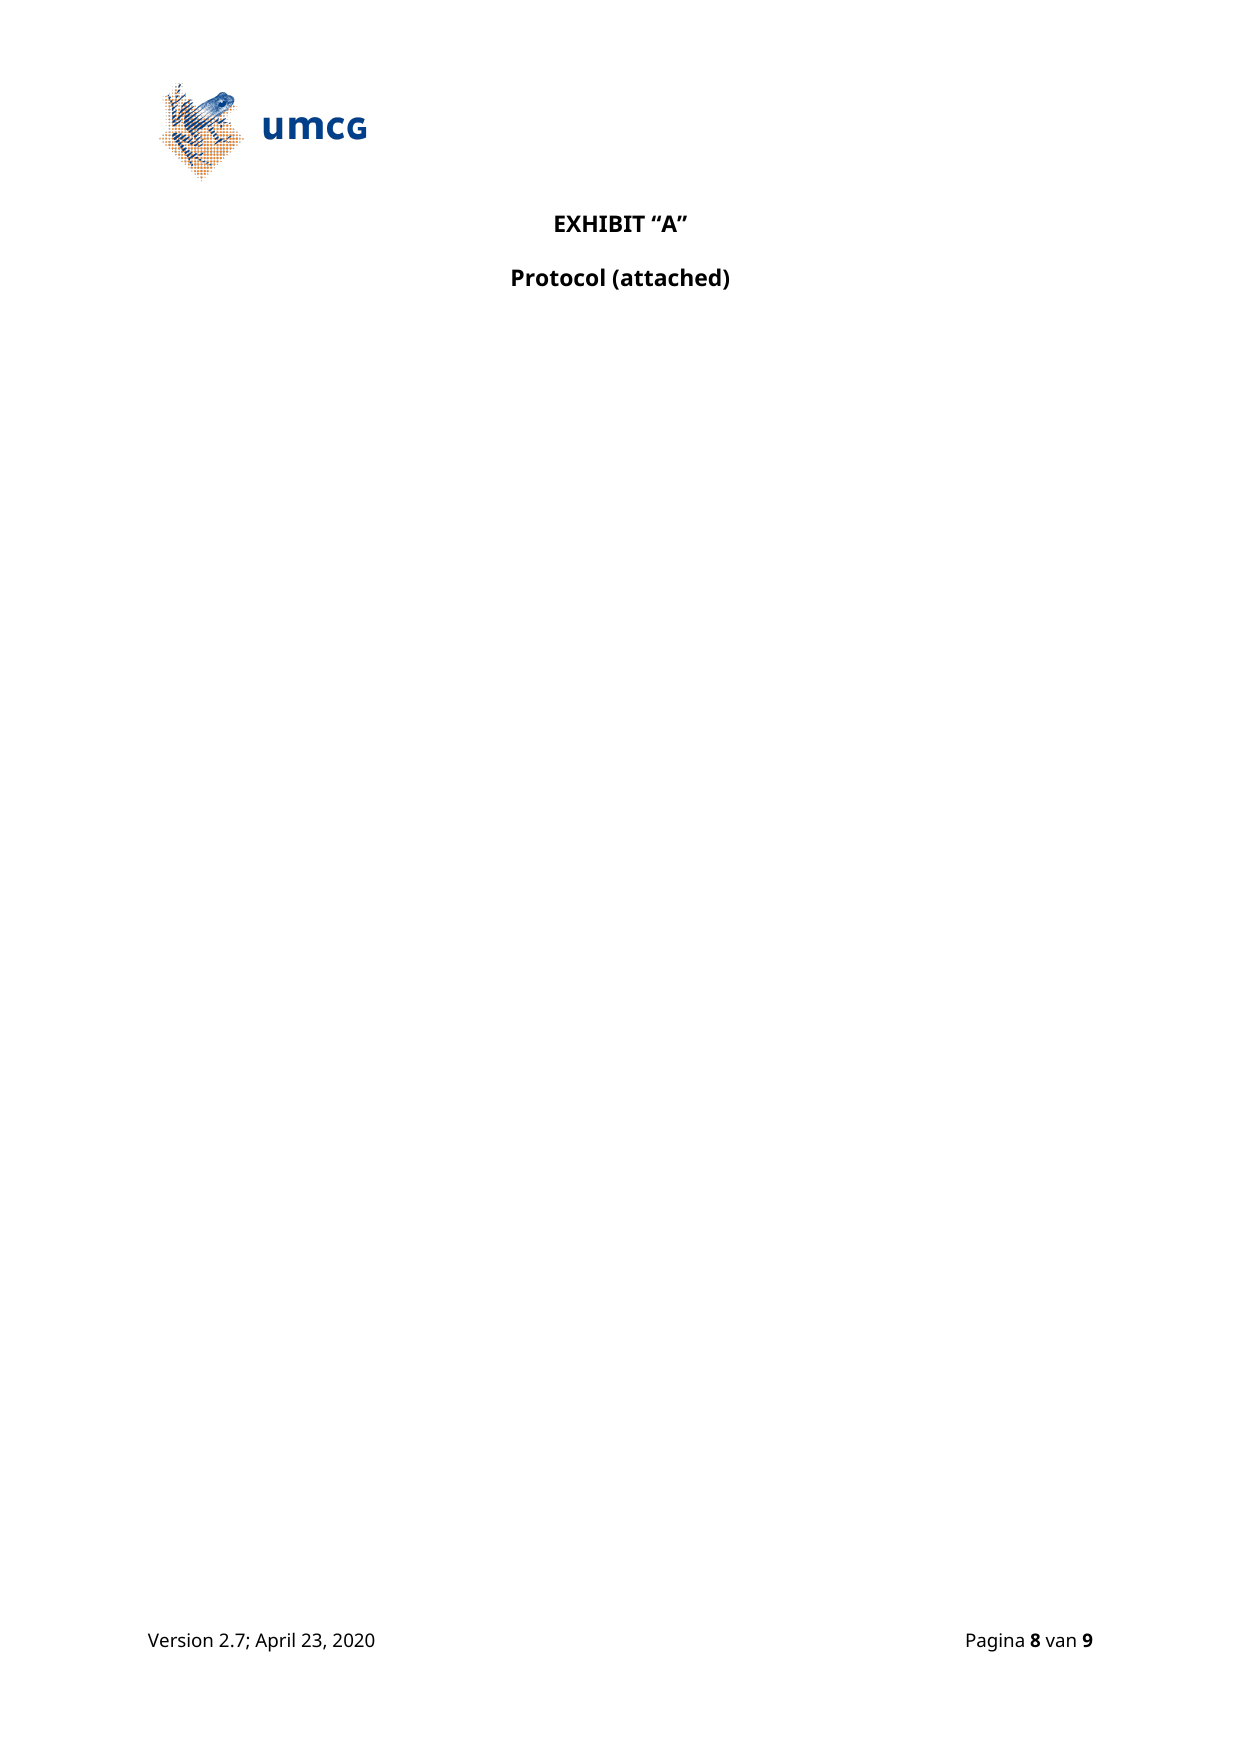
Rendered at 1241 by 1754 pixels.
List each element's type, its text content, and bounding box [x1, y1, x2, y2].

text Protocol (attached) [148, 265, 1092, 292]
text EXHIBIT “A” [148, 211, 1092, 238]
picture [147, 73, 383, 192]
